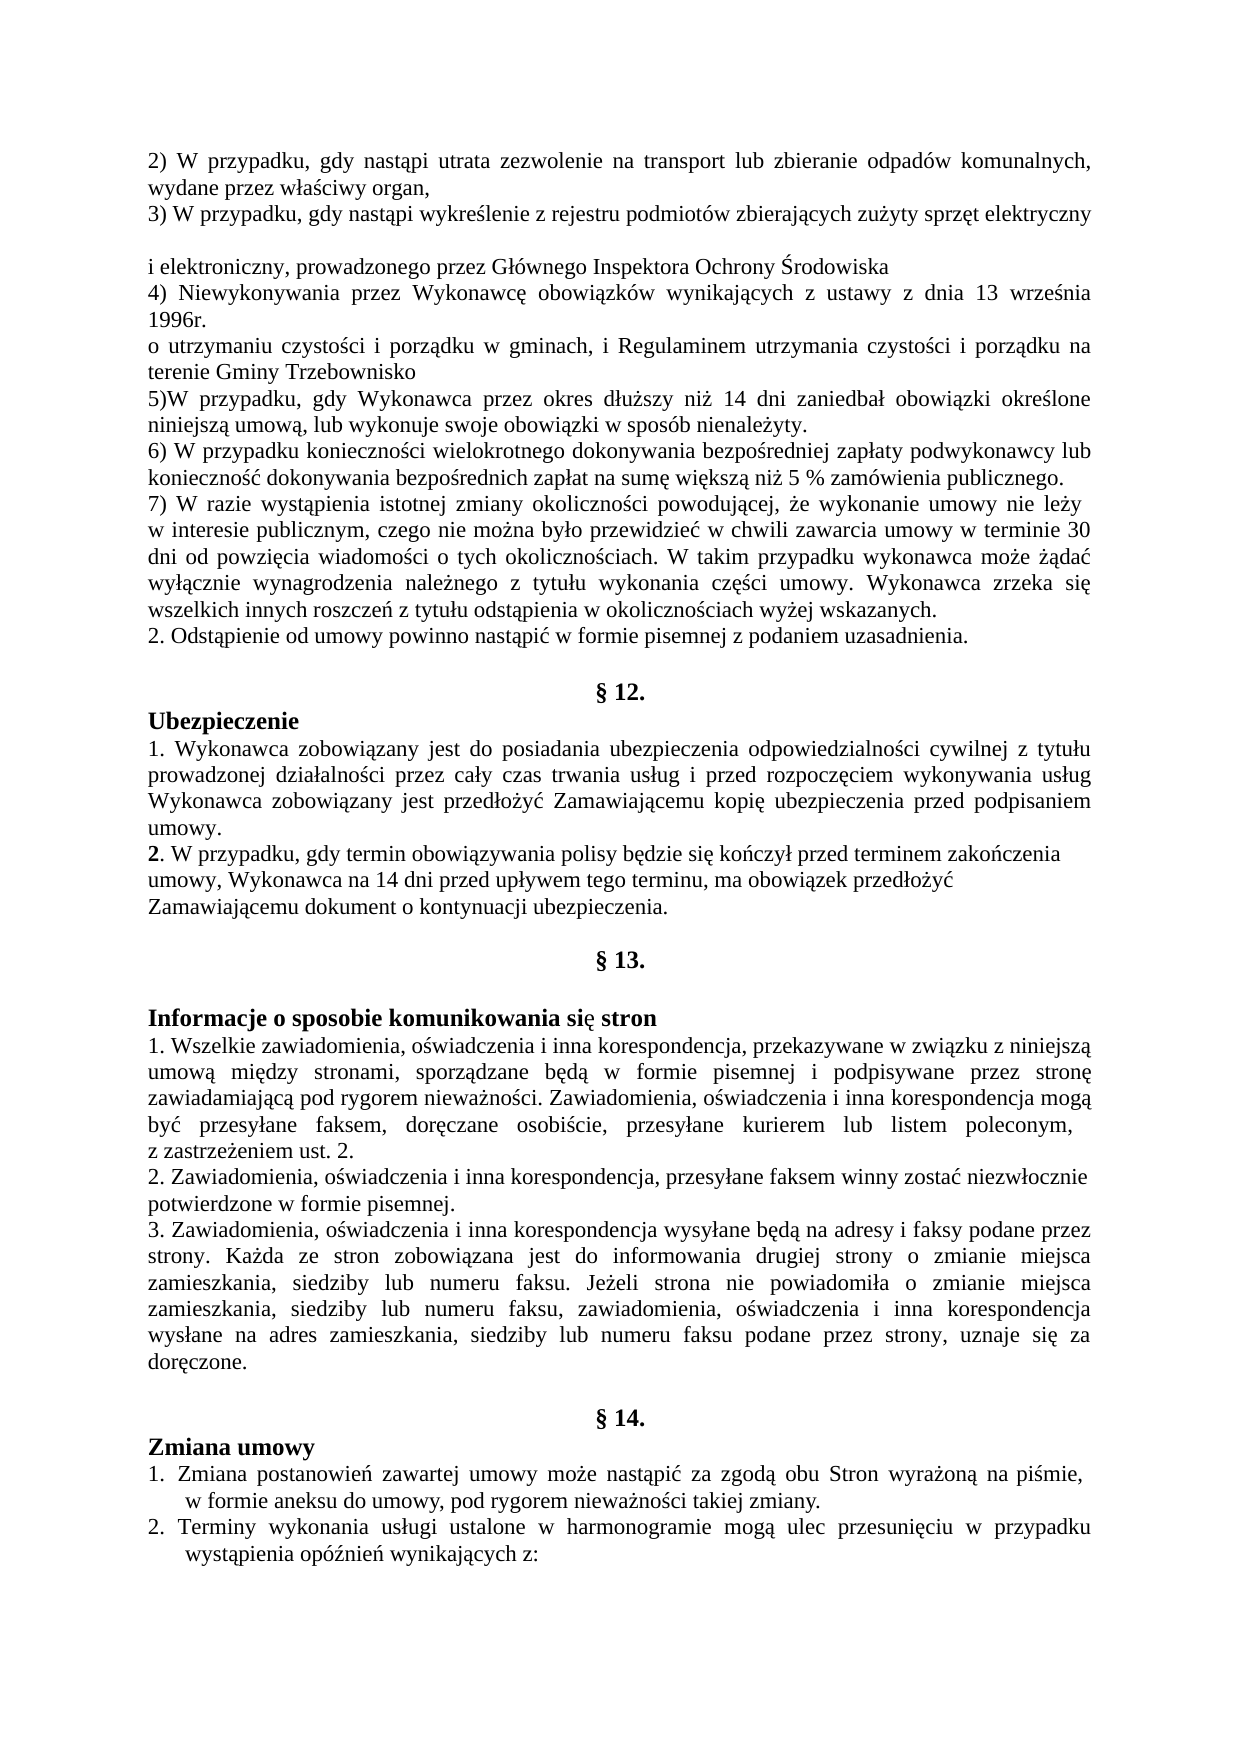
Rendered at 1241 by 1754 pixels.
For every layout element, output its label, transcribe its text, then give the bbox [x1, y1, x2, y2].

text 3. Zawiadomienia, oświadczenia i inna korespondencja wysyłane będą na adresy i faksy podane przez strony. Każda ze stron zobowiązana jest do informowania drugiej strony o zmianie miejsca zamieszkania, siedziby lub numeru faksu. Jeżeli strona nie powiadomiła o zmianie miejsca zamieszkania, siedziby lub numeru faksu, zawiadomienia, oświadczenia i inna korespondencja wysłane na adres zamieszkania, siedziby lub numeru faksu podane przez strony, uznaje się za doręczone. [148, 1216, 1093, 1374]
text 3) W przypadku, gdy nastąpi wykreślenie z rejestru podmiotów zbierających zużyty sprzęt elektryczny i elektroniczny, prowadzonego przez Głównego Inspektora Ochrony Środowiska [148, 200, 1093, 279]
text 7) W razie wystąpienia istotnej zmiany okoliczności powodującej, że wykonanie umowy nie leży w interesie publicznym, czego nie można było przewidzieć w chwili zawarcia umowy w terminie 30 dni od powzięcia wiadomości o tych okolicznościach. W takim przypadku wykonawca może żądać wyłącznie wynagrodzenia należnego z tytułu wykonania części umowy. Wykonawca zrzeka się wszelkich innych roszczeń z tytułu odstąpienia w okolicznościach wyżej wskazanych. [148, 490, 1093, 622]
text 2. Odstąpienie od umowy powinno nastąpić w formie pisemnej z podaniem uzasadnienia. [148, 622, 1093, 648]
text umową między stronami, sporządzane będą w formie pisemnej i podpisywane przez stronę zawiadamiającą pod rygorem nieważności. Zawiadomienia, oświadczenia i inna korespondencja mogą być przesyłane faksem, doręczane osobiście, przesyłane kurierem lub listem poleconym, z zastrzeżeniem ust. 2. [148, 1058, 1093, 1163]
text potwierdzone w formie pisemnej. [148, 1190, 1093, 1216]
text 5)W przypadku, gdy Wykonawca przez okres dłuższy niż 14 dni zaniedbał obowiązki określone niniejszą umową, lub wykonuje swoje obowiązki w sposób nienależyty. [148, 385, 1093, 437]
text § 14. [148, 1403, 1093, 1432]
text 4) Niewykonywania przez Wykonawcę obowiązków wynikających z ustawy z dnia 13 września 1996r. [148, 279, 1093, 332]
text Zamawiającemu dokument o kontynuacji ubezpieczenia. [148, 893, 1093, 919]
list Terminy wykonania usługi ustalone w harmonogramie mogą ulec przesunięciu w przypadku wystąpienia opóźnień wynikających z: [148, 1513, 1093, 1566]
text 1. Wszelkie zawiadomienia, oświadczenia i inna korespondencja, przekazywane w związku z niniejszą [148, 1032, 1093, 1058]
list Zmiana postanowień zawartej umowy może nastąpić za zgodą obu Stron wyrażoną na piśmie, w formie aneksu do umowy, pod rygorem nieważności takiej zmiany. [148, 1461, 1093, 1513]
text 2) W przypadku, gdy nastąpi utrata zezwolenie na transport lub zbieranie odpadów komunalnych, wydane przez właściwy organ, [148, 148, 1093, 200]
text 6) W przypadku konieczności wielokrotnego dokonywania bezpośredniej zapłaty podwykonawcy lub konieczność dokonywania bezpośrednich zapłat na sumę większą niż 5 % zamówienia publicznego. [148, 437, 1093, 490]
text Zmiana umowy [148, 1432, 1093, 1461]
text Ubezpieczenie [148, 706, 1093, 734]
text § 12. [148, 677, 1093, 706]
text o utrzymaniu czystości i porządku w gminach, i Regulaminem utrzymania czystości i porządku na terenie Gminy Trzebownisko [148, 332, 1093, 385]
text 2. W przypadku, gdy termin obowiązywania polisy będzie się kończył przed terminem zakończenia [148, 840, 1093, 866]
text umowy, Wykonawca na 14 dni przed upływem tego terminu, ma obowiązek przedłożyć [148, 866, 1093, 893]
text 2. Zawiadomienia, oświadczenia i inna korespondencja, przesyłane faksem winny zostać niezwłocznie [148, 1163, 1093, 1190]
text § 13. [148, 945, 1093, 974]
text 1. Wykonawca zobowiązany jest do posiadania ubezpieczenia odpowiedzialności cywilnej z tytułu prowadzonej działalności przez cały czas trwania usług i przed rozpoczęciem wykonywania usług Wykonawca zobowiązany jest przedłożyć Zamawiającemu kopię ubezpieczenia przed podpisaniem umowy. [148, 734, 1093, 840]
text Informacje o sposobie komunikowania się stron [148, 1003, 1093, 1032]
